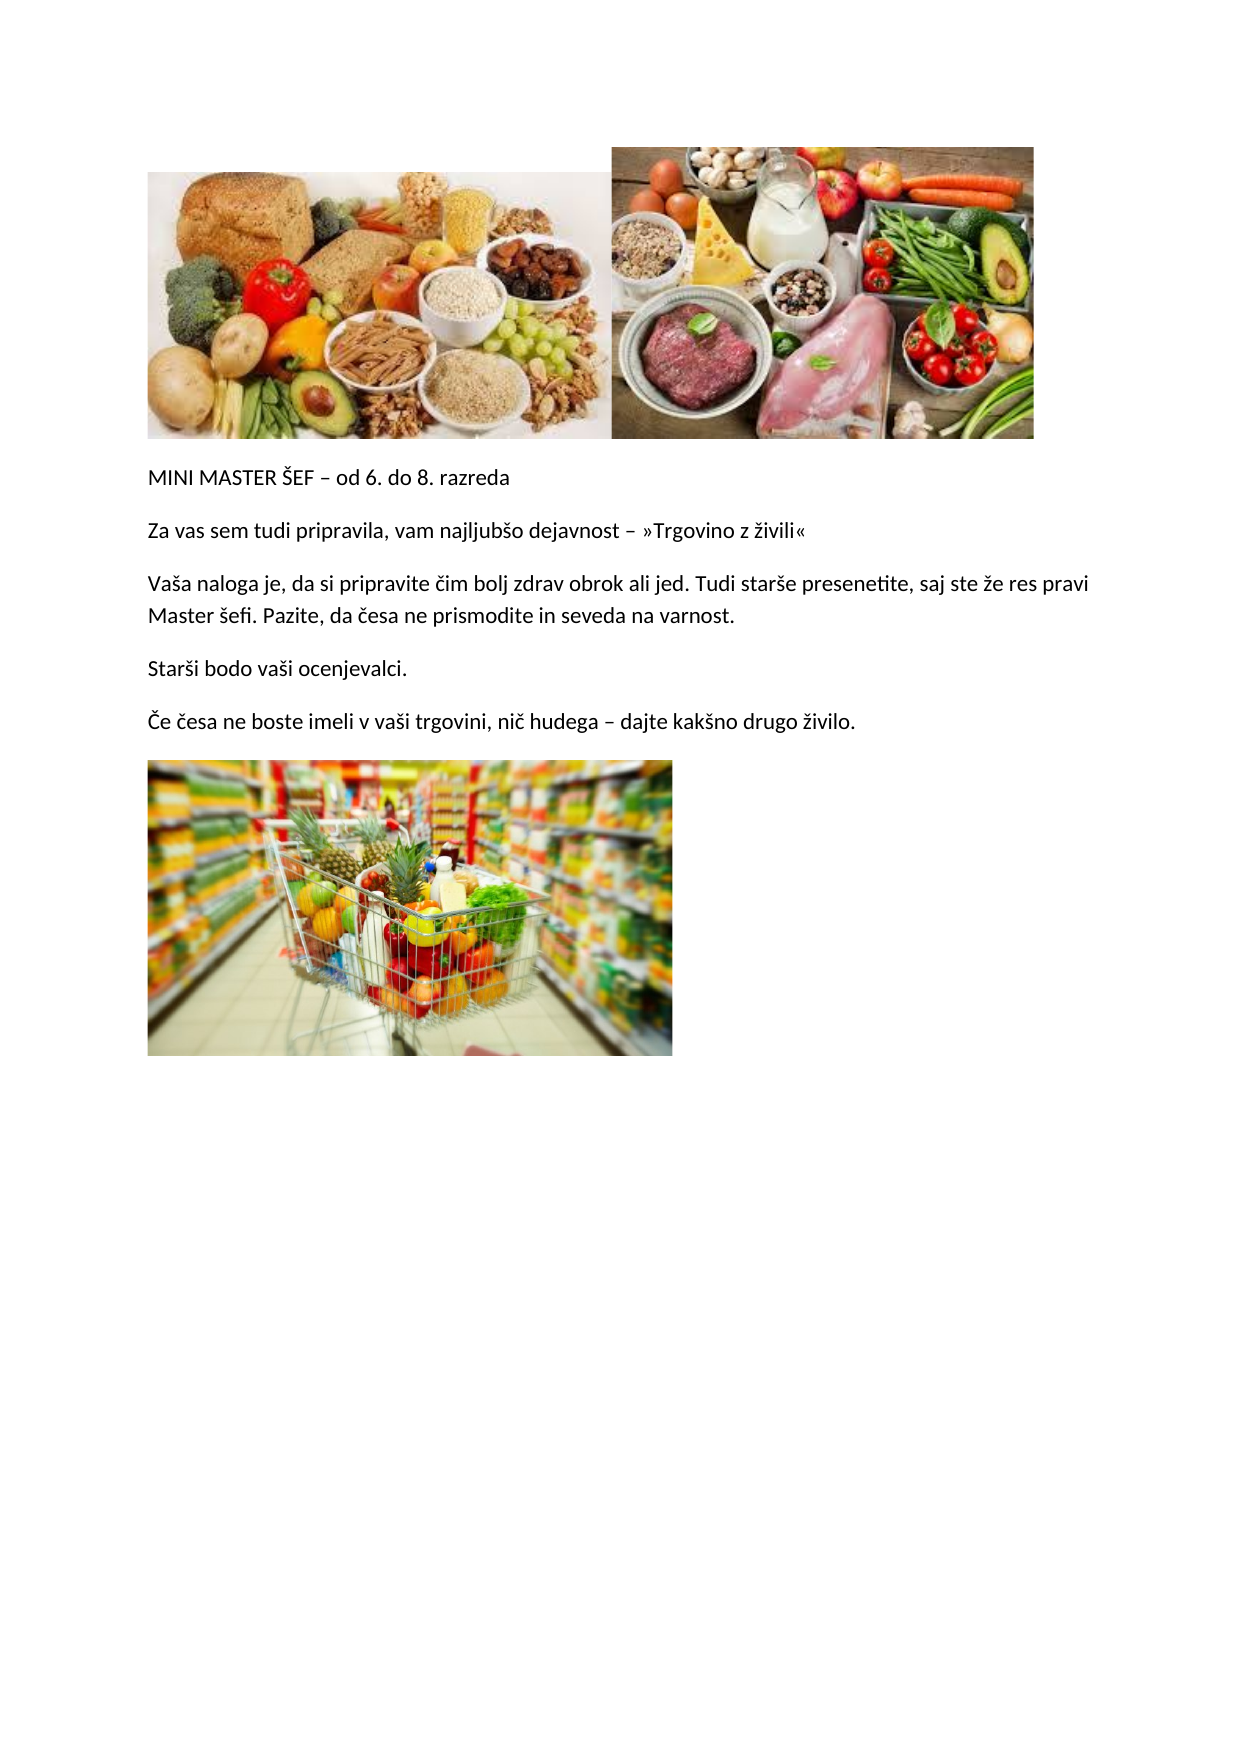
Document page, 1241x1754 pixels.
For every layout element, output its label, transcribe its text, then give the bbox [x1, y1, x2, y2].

text Vaša naloga je, da si pripravite čim bolj zdrav obrok ali jed. Tudi starše presenetite, saj ste že res pravi Master šefi. Pazite, da česa ne prismodite in seveda na varnost. [148, 569, 1093, 629]
text Starši bodo vaši ocenjevalci. [148, 654, 1093, 682]
picture [147, 147, 1034, 439]
text Če česa ne boste imeli v vaši trgovini, nič hudega – dajte kakšno drugo živilo. [148, 707, 1093, 736]
text Za vas sem tudi pripravila, vam najljubšo dejavnost – »Trgovino z živili« [148, 516, 1093, 544]
text MINI MASTER ŠEF – od 6. do 8. razreda [148, 463, 1093, 491]
picture [147, 760, 673, 1056]
